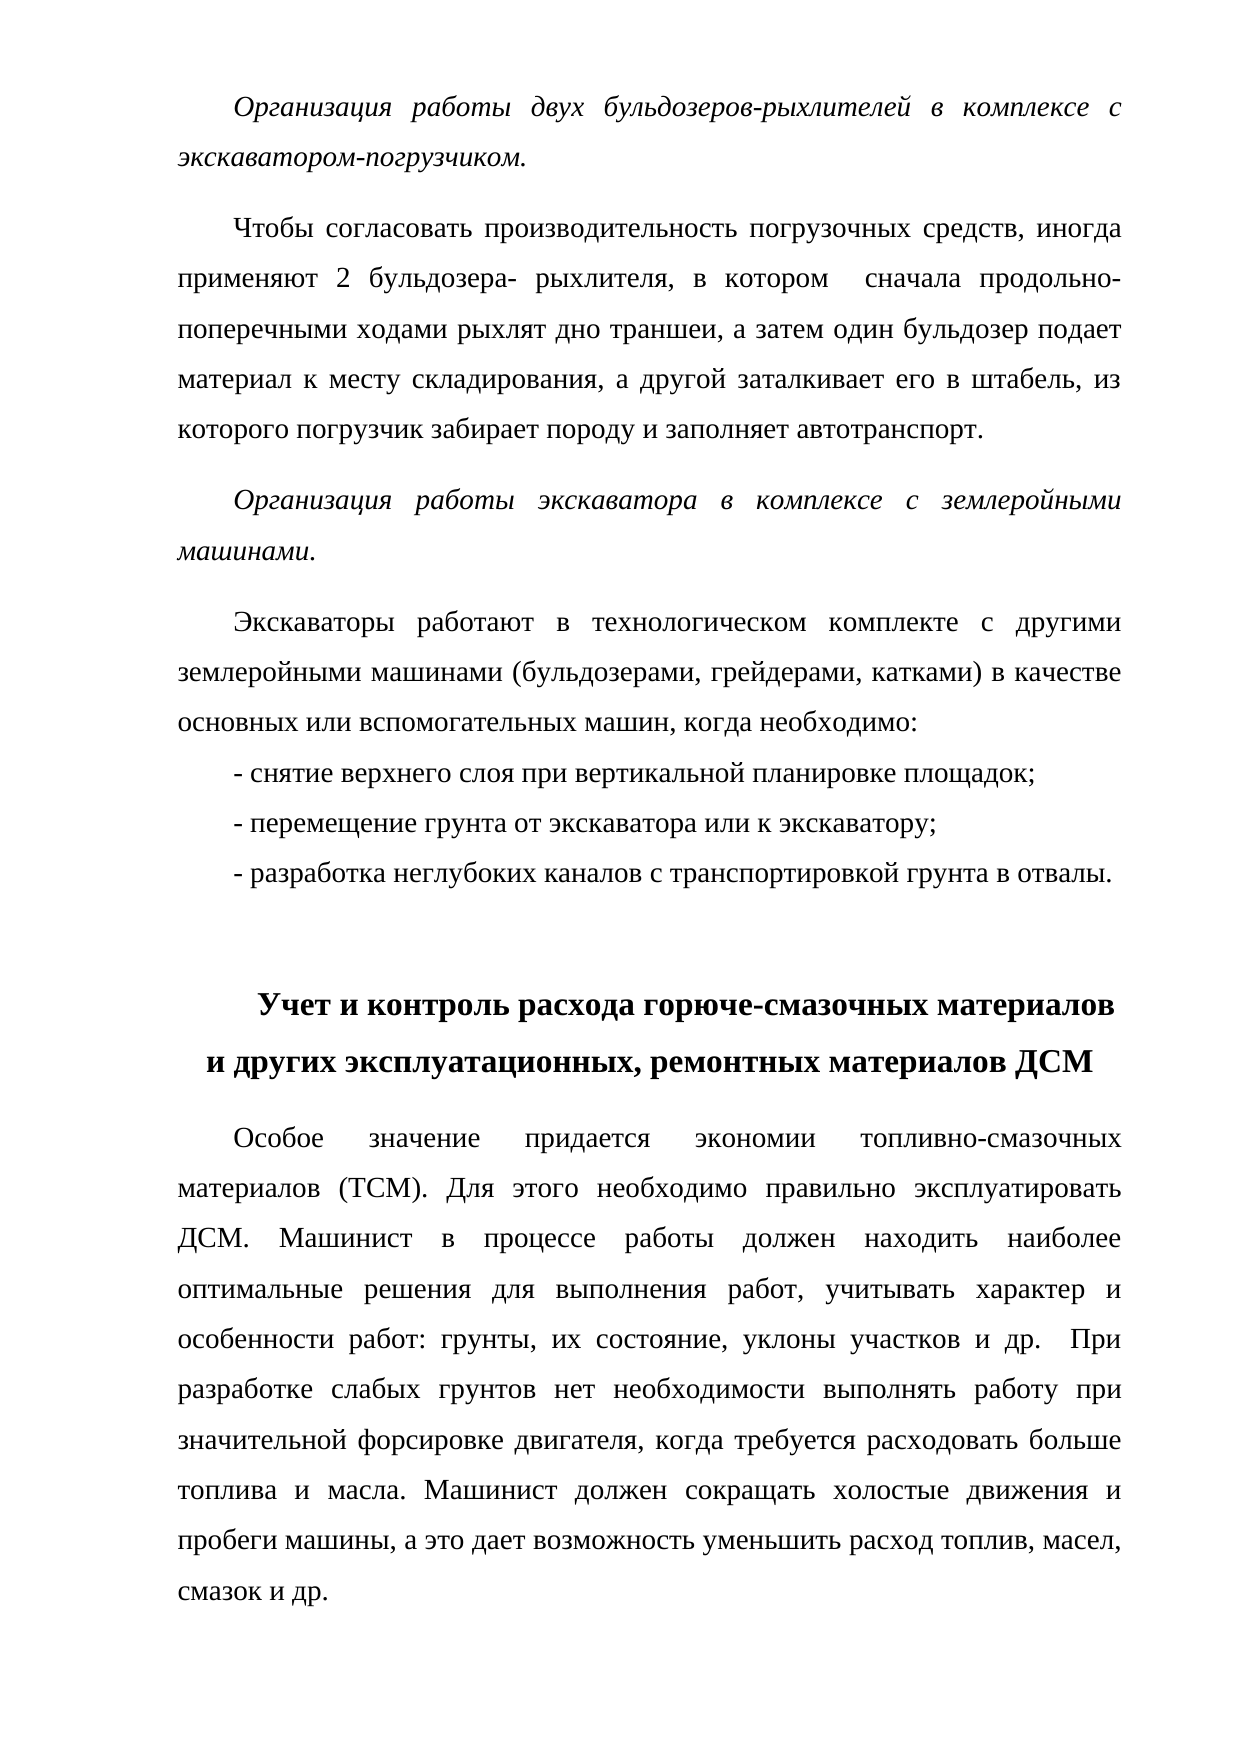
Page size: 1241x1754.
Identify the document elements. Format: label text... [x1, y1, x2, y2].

text - разработка неглубоких каналов с транспортировкой грунта в отвалы. [177, 856, 1122, 889]
text Организация работы двух бульдозеров-рыхлителей в комплексе с экскаватором-погрузчиком. [177, 89, 1122, 172]
text Учет и контроль расхода горюче-смазочных материалов и других эксплуатационных, ремонтных материалов ДСМ [177, 984, 1122, 1080]
text Чтобы согласовать производительность погрузочных средств, иногда применяют 2 бульдозера- рыхлителя, в котором сначала продольно-поперечными ходами рыхлят дно траншеи, а затем один бульдозер подает материал к месту складирования, а другой заталкивает его в штабель, из которого погрузчик забирает породу и заполняет автотранспорт. [177, 210, 1122, 445]
text - перемещение грунта от экскаватора или к экскаватору; [177, 805, 1122, 839]
text Экскаваторы работают в технологическом комплекте с другими землеройными машинами (бульдозерами, грейдерами, катками) в качестве основных или вспомогательных машин, когда необходимо: [177, 604, 1122, 738]
text Организация работы экскаватора в комплексе с землеройными машинами. [177, 482, 1122, 566]
text Особое значение придается экономии топливно-смазочных материалов (ТСМ). Для этого необходимо правильно эксплуатировать ДСМ. Машинист в процессе работы должен находить наиболее оптимальные решения для выполнения работ, учитывать характер и особенности работ: грунты, их состояние, уклоны участков и др. При разработке слабых грунтов нет необходимости выполнять работу при значительной форсировке двигателя, когда требуется расходовать больше топлива и масла. Машинист должен сокращать холостые движения и пробеги машины, а это дает возможность уменьшить расход топлив, масел, смазок и др. [177, 1120, 1122, 1606]
text - снятие верхнего слоя при вертикальной планировке площадок; [177, 755, 1122, 788]
